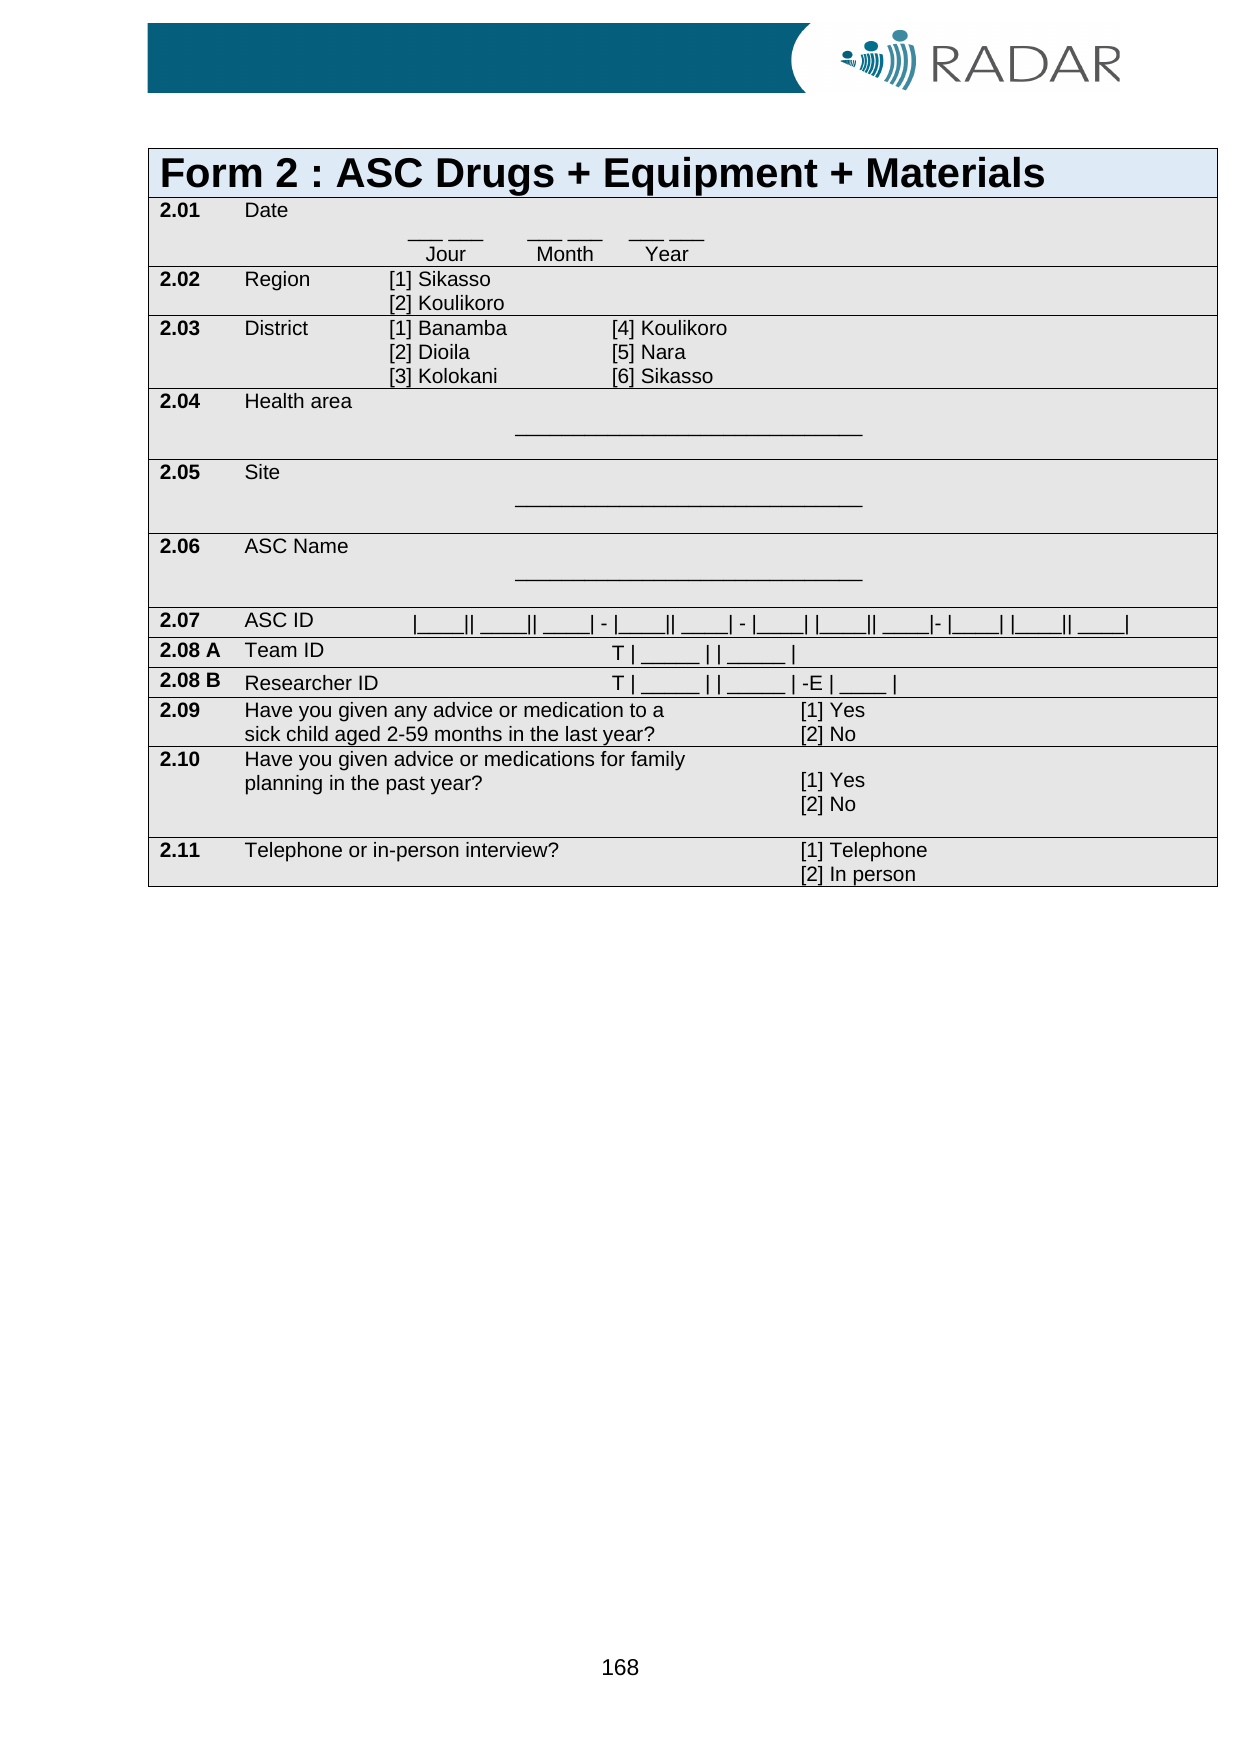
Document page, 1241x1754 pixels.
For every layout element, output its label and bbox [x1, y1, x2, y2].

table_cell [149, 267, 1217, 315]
picture [792, 23, 1119, 93]
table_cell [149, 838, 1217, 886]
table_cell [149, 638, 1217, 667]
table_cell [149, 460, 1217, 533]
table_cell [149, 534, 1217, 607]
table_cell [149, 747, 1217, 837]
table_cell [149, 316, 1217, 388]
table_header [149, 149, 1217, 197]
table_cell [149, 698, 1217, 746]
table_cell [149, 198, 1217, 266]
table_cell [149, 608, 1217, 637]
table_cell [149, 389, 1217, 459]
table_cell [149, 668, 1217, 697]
